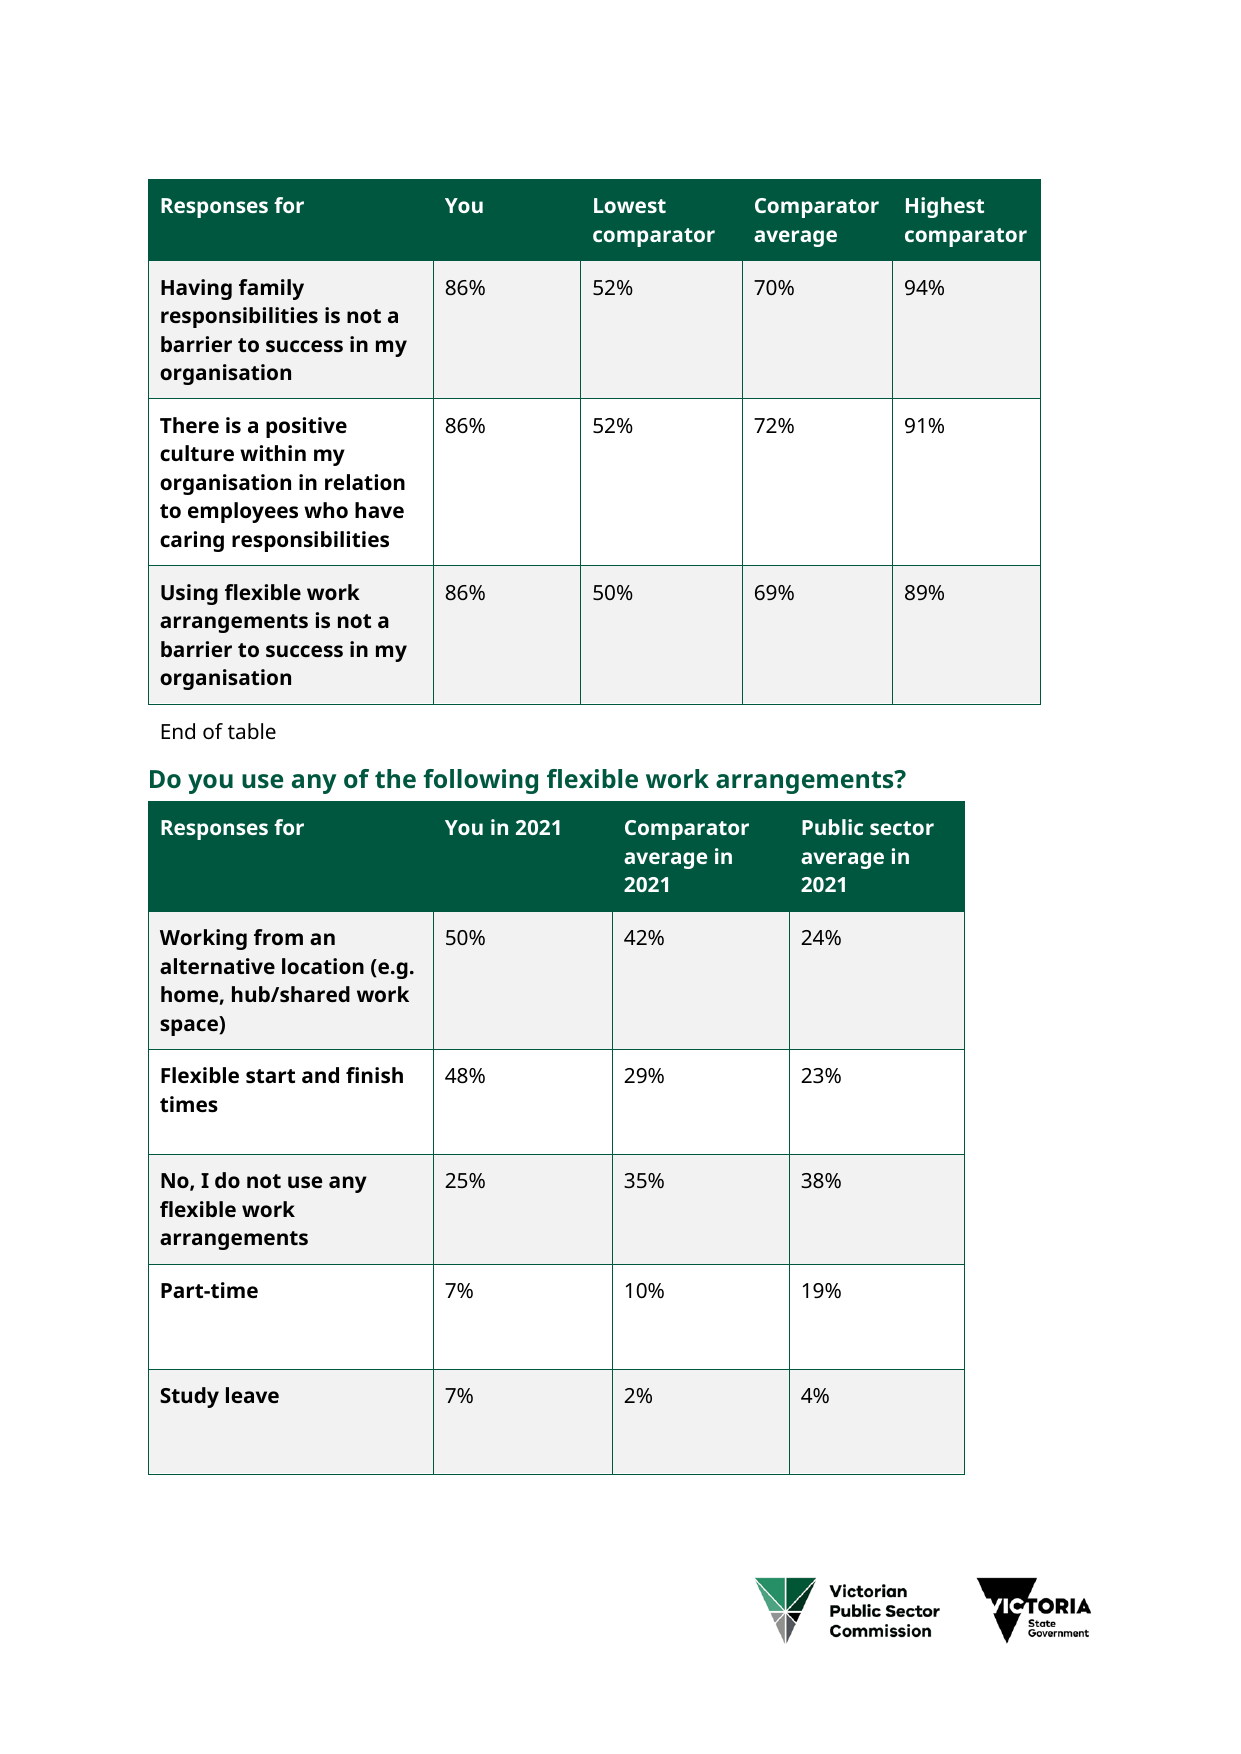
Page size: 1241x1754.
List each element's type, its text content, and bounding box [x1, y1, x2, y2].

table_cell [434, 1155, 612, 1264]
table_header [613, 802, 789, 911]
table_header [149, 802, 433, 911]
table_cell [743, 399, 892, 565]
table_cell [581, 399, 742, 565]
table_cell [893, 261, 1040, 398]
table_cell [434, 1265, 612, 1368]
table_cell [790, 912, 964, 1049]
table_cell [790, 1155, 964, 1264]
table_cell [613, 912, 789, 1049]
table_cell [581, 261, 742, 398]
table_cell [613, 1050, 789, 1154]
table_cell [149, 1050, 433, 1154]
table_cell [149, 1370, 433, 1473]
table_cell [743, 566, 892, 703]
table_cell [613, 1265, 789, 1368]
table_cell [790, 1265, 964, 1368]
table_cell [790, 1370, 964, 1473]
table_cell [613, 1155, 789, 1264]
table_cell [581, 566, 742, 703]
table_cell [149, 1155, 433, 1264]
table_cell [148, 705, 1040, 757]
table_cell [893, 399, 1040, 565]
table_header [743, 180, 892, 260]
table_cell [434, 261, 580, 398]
subtitle Do you use any of the following flexible work arrangements? [148, 761, 1092, 796]
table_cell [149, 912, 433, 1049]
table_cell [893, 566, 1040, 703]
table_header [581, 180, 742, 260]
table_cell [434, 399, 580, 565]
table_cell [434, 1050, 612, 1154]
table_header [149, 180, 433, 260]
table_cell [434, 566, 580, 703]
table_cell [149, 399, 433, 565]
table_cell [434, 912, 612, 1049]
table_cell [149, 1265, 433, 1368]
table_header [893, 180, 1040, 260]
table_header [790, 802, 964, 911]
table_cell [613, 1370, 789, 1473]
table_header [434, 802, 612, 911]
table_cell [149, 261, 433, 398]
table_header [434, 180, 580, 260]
picture [754, 1577, 1093, 1645]
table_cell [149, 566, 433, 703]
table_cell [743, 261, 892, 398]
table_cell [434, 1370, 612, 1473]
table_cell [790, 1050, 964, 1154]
